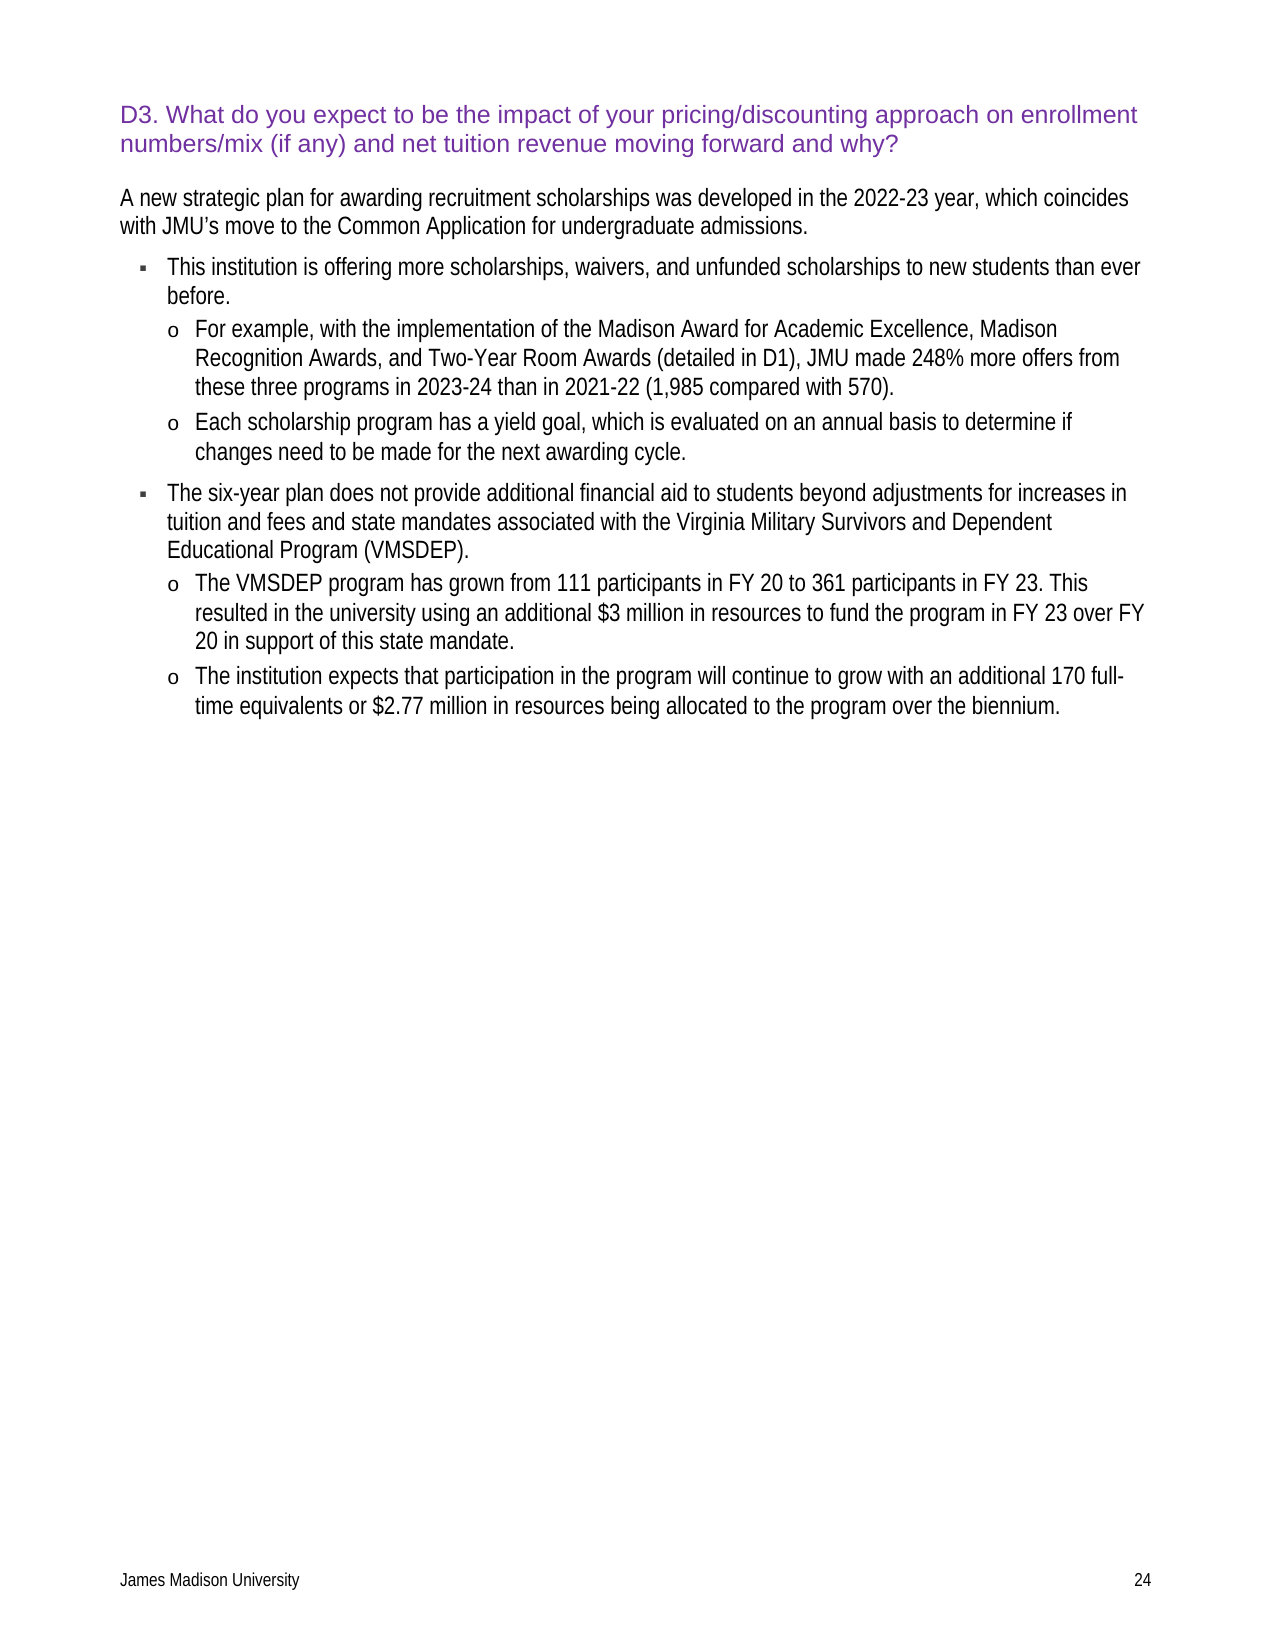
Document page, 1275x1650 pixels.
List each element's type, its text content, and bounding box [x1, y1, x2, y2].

text The six-year plan does not provide additional financial aid to students beyond adjustments for increases in tuition and fees and state mandates associated with the Virginia Military Survivors and Dependent Educational Program (VMSDEP). [139, 478, 1155, 564]
text D3. What do you expect to be the impact of your pricing/discounting approach on enrollment numbers/mix (if any) and net tuition revenue moving forward and why? [120, 100, 1155, 157]
text The institution expects that participation in the program will continue to grow with an additional 170 full-time equivalents or $2.77 million in resources being allocated to the program over the biennium. [167, 661, 1155, 719]
text This institution is offering more scholarships, waivers, and unfunded scholarships to new students than ever before. [139, 252, 1155, 309]
text A new strategic plan for awarding recruitment scholarships was developed in the 2022-23 year, which coincides with JMU’s move to the Common Application for undergraduate admissions. [120, 182, 1155, 240]
text For example, with the implementation of the Madison Award for Academic Excellence, Madison Recognition Awards, and Two-Year Room Awards (detailed in D1), JMU made 248% more offers from these three programs in 2023-24 than in 2021-22 (1,985 compared with 570). [167, 314, 1155, 401]
text The VMSDEP program has grown from 111 participants in FY 20 to 361 participants in FY 23. This resulted in the university using an additional $3 million in resources to fund the program in FY 23 over FY 20 in support of this state mandate. [167, 568, 1155, 655]
text Each scholarship program has a yield goal, which is evaluated on an annual basis to determine if changes need to be made for the next awarding cycle. [167, 407, 1155, 465]
